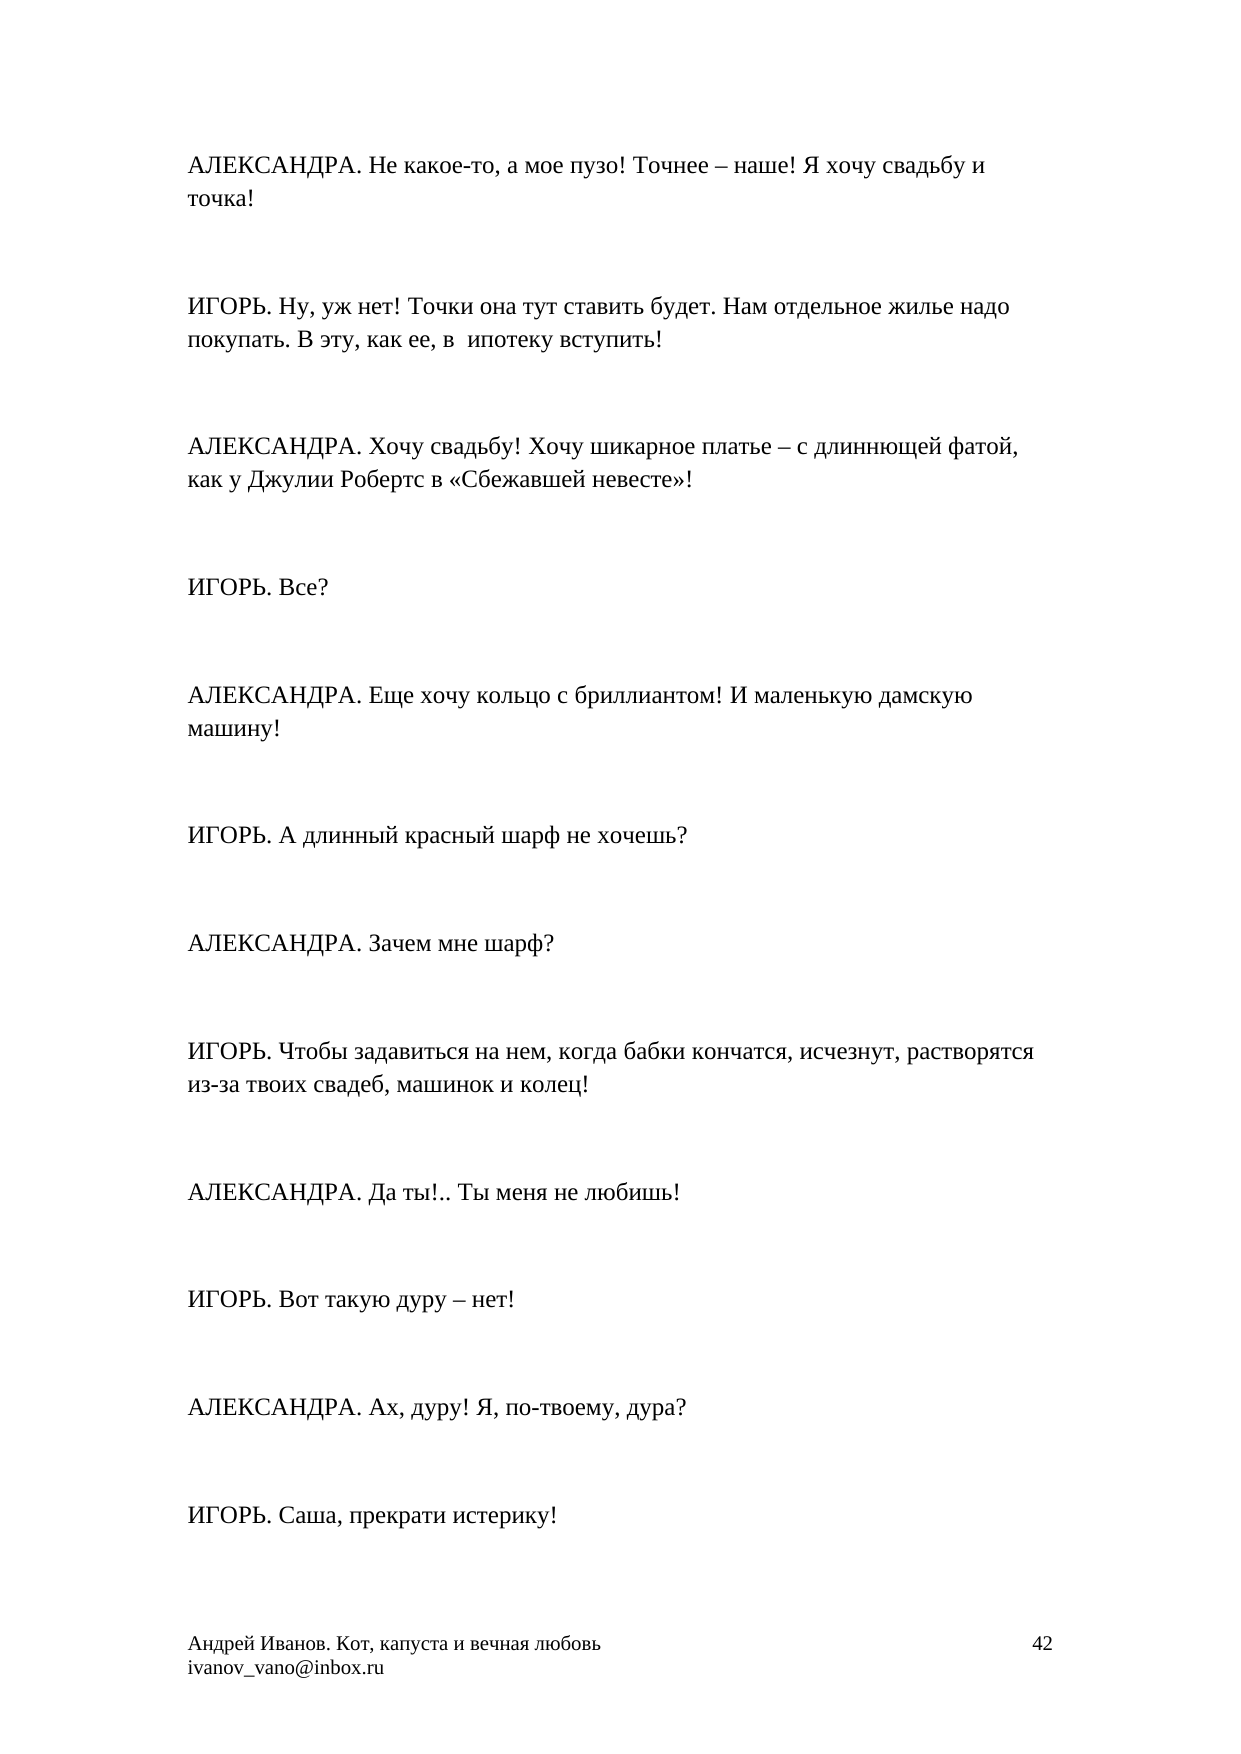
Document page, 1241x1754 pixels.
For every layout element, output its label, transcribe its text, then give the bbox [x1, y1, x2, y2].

text ИГОРЬ. Все? [187, 572, 1053, 601]
text ИГОРЬ. Ну, уж нет! Точки она тут ставить будет. Нам отдельное жилье надо покупать. В эту, как ее, в ипотеку вступить! [187, 291, 1053, 352]
text ИГОРЬ. Чтобы задавиться на нем, когда бабки кончатся, исчезнут, растворятся из-за твоих свадеб, машинок и колец! [187, 1036, 1053, 1098]
text ИГОРЬ. А длинный красный шарф не хочешь? [187, 821, 1053, 849]
text ИГОРЬ. Саша, прекрати истерику! [187, 1500, 1053, 1529]
text АЛЕКСАНДРА. Зачем мне шарф? [187, 928, 1053, 957]
text АЛЕКСАНДРА. Да ты!.. Ты меня не любишь! [187, 1177, 1053, 1206]
text АЛЕКСАНДРА. Ах, дуру! Я, по-твоему, дура? [187, 1392, 1053, 1421]
text ИГОРЬ. Вот такую дуру – нет! [187, 1284, 1053, 1313]
text АЛЕКСАНДРА. Не какое-то, а мое пузо! Точнее – наше! Я хочу свадьбу и точка! [187, 150, 1053, 212]
text АЛЕКСАНДРА. Хочу свадьбу! Хочу шикарное платье – с длиннющей фатой, как у Джулии Робертс в «Сбежавшей невесте»! [187, 431, 1053, 493]
text АЛЕКСАНДРА. Еще хочу кольцо с бриллиантом! И маленькую дамскую машину! [187, 680, 1053, 742]
